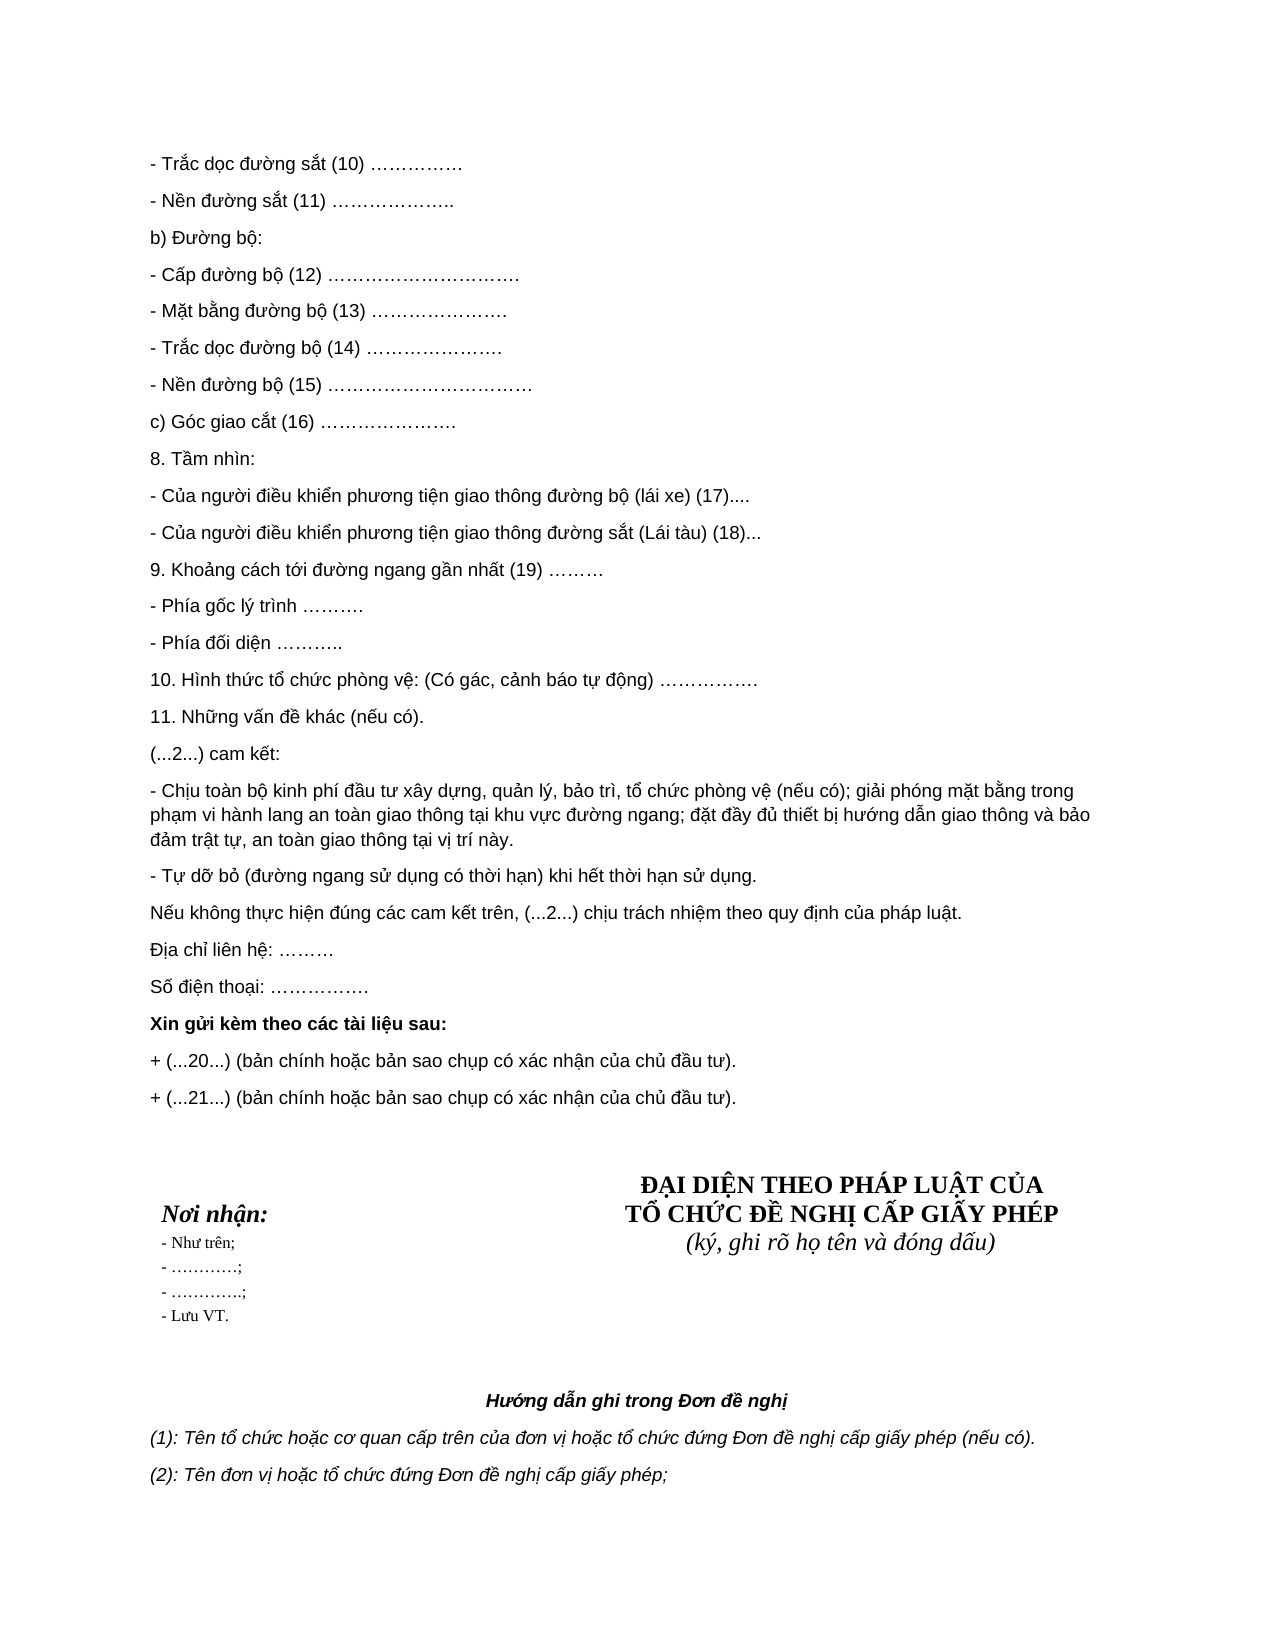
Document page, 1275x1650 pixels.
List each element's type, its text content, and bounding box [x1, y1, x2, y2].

text + (...21...) (bản chính hoặc bản sao chụp có xác nhận của chủ đầu tư). [150, 1084, 1125, 1108]
text 8. Tầm nhìn: [150, 445, 1125, 469]
text - Phía đối diện ……….. [150, 629, 1125, 654]
text (...2...) cam kết: [150, 740, 1125, 764]
text Xin gửi kèm theo các tài liệu sau: [150, 1010, 1125, 1034]
text 9. Khoảng cách tới đường ngang gần nhất (19) ……… [150, 556, 1125, 580]
text (2): Tên đơn vị hoặc tổ chức đứng Đơn đề nghị cấp giấy phép; [150, 1461, 1125, 1485]
text 11. Những vấn đề khác (nếu có). [150, 703, 1125, 727]
text - Phía gốc lý trình ………. [150, 592, 1125, 617]
table_header Nơi nhận: - Như trên; - …………; - ………….; - Lưu VT. [150, 1158, 611, 1337]
text - Nền đường bộ (15) …………………………… [150, 371, 1125, 396]
text - Tự dỡ bỏ (đường ngang sử dụng có thời hạn) khi hết thời hạn sử dụng. [150, 862, 1125, 887]
text 10. Hình thức tổ chức phòng vệ: (Có gác, cảnh báo tự động) ……………. [150, 666, 1125, 691]
text - Mặt bằng đường bộ (13) …………………. [150, 297, 1125, 322]
text - Nền đường sắt (11) ……………….. [150, 187, 1125, 211]
text c) Góc giao cắt (16) …………………. [150, 408, 1125, 432]
text - Trắc dọc đường bộ (14) …………………. [150, 334, 1125, 359]
text - Của người điều khiển phương tiện giao thông đường bộ (lái xe) (17).... [150, 482, 1125, 506]
text - Trắc dọc đường sắt (10) …………… [150, 150, 1125, 174]
table_header ĐẠI DIỆN THEO PHÁP LUẬT CỦA TỔ CHỨC ĐỀ NGHỊ CẤP GIẤY PHÉP (ký, ghi rõ họ tên và đóng dấu) [611, 1158, 1072, 1337]
text Số điện thoại: ……………. [150, 973, 1125, 997]
text Hướng dẫn ghi trong Đơn đề nghị [150, 1387, 1125, 1411]
text Nếu không thực hiện đúng các cam kết trên, (...2...) chịu trách nhiệm theo quy định của pháp luật. [150, 899, 1125, 924]
text + (...20...) (bản chính hoặc bản sao chụp có xác nhận của chủ đầu tư). [150, 1047, 1125, 1071]
text b) Đường bộ: [150, 224, 1125, 248]
text - Chịu toàn bộ kinh phí đầu tư xây dựng, quản lý, bảo trì, tổ chức phòng vệ (nếu có); giải phóng mặt bằng trong phạm vi hành lang an toàn giao thông tại khu vực đường ngang; đặt đầy đủ thiết bị hướng dẫn giao thông và bảo đảm trật tự, an toàn giao thông tại vị trí này. [150, 777, 1125, 850]
text - Cấp đường bộ (12) …………………………. [150, 261, 1125, 285]
text - Của người điều khiển phương tiện giao thông đường sắt (Lái tàu) (18)... [150, 519, 1125, 543]
text Địa chỉ liên hệ: ……… [150, 936, 1125, 961]
text (1): Tên tổ chức hoặc cơ quan cấp trên của đơn vị hoặc tổ chức đứng Đơn đề nghị cấp giấy phép (nếu có). [150, 1424, 1125, 1448]
